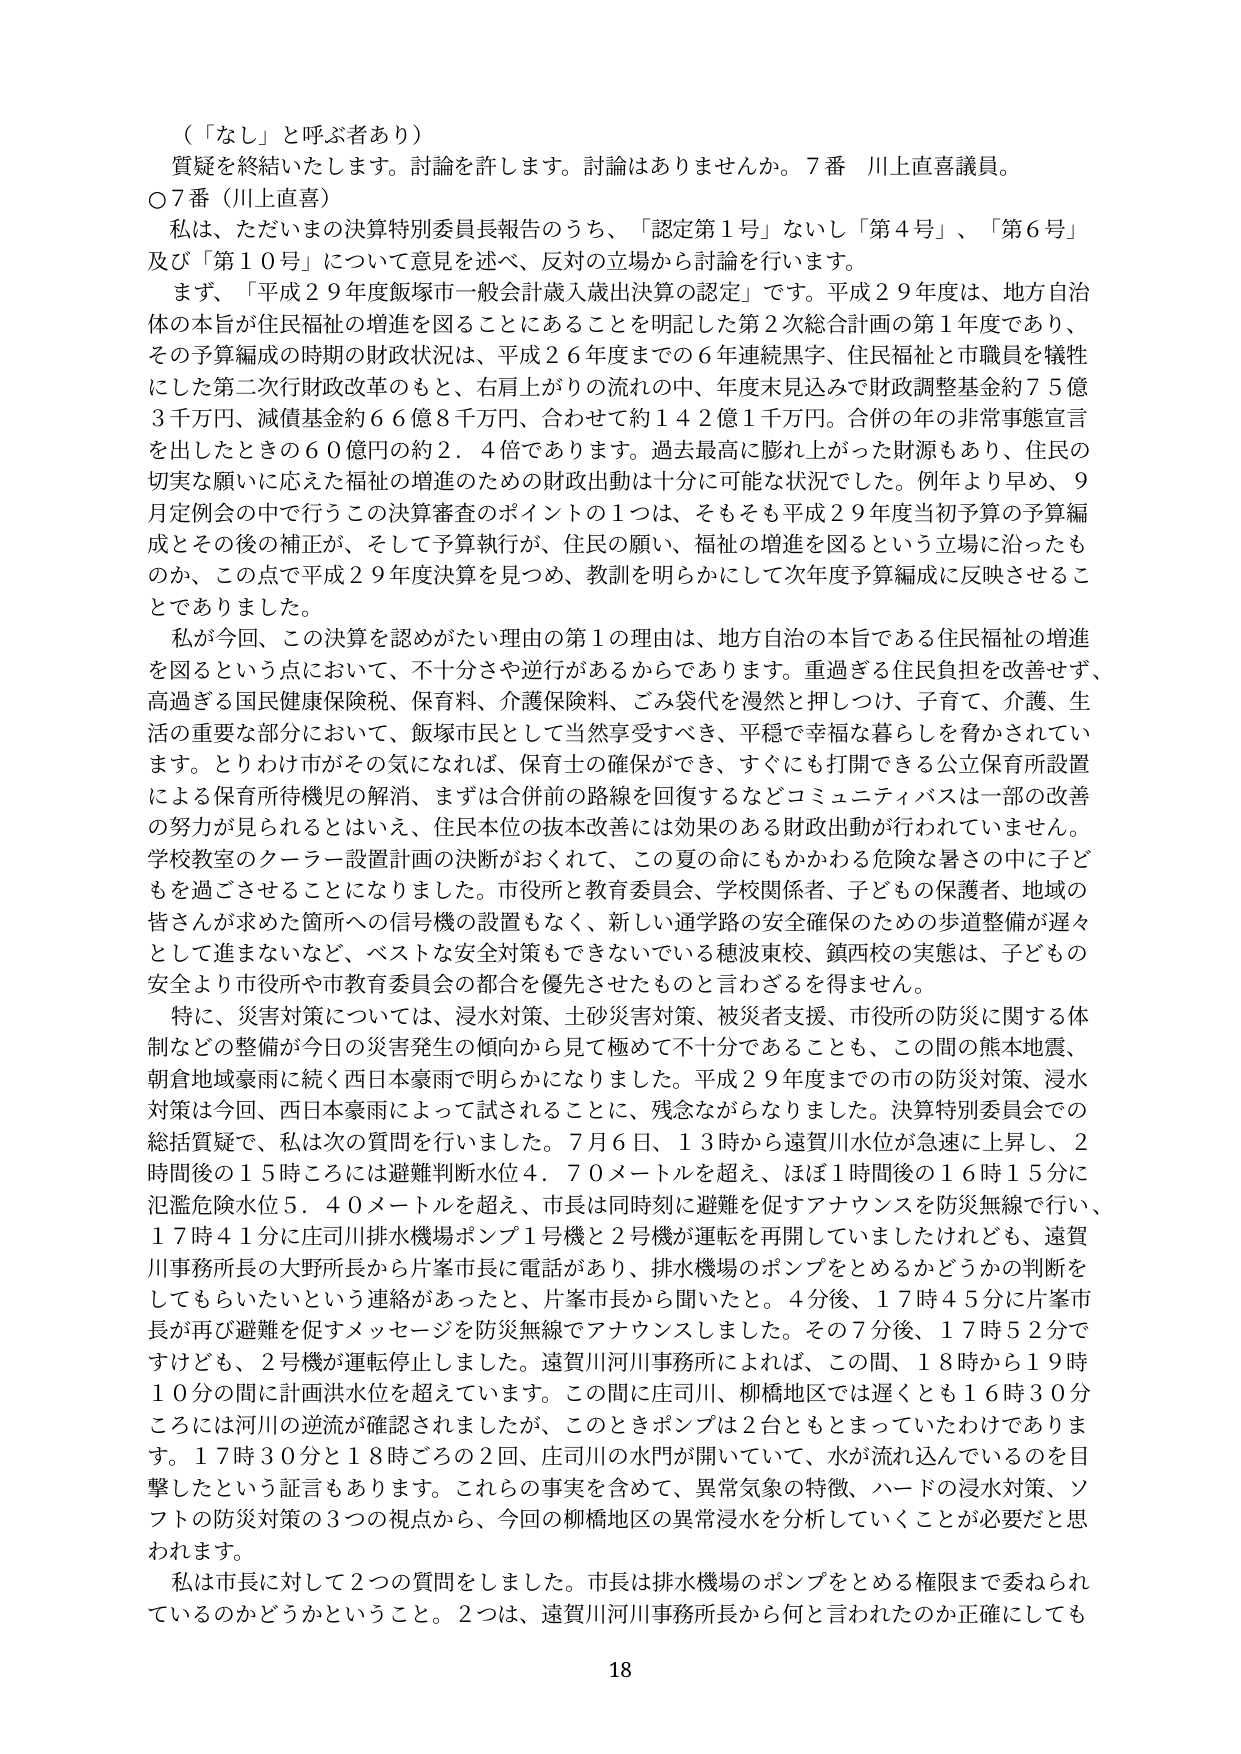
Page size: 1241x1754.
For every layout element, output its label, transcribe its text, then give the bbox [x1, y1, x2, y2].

text （「なし」と呼ぶ者あり） [148, 118, 1092, 149]
text 特に、災害対策については、浸水対策、土砂災害対策、被災者支援、市役所の防災に関する体制などの整備が今日の災害発生の傾向から見て極めて不十分であることも、この間の熊本地震、朝倉地域豪雨に続く西日本豪雨で明らかになりました。平成２９年度までの市の防災対策、浸水対策は今回、西日本豪雨によって試されることに、残念ながらなりました。決算特別委員会での総括質疑で、私は次の質問を行いました。７月６日、１３時から遠賀川水位が急速に上昇し、２時間後の１５時ころには避難判断水位４．７０メートルを超え、ほぼ１時間後の１６時１５分に氾濫危険水位５．４０メートルを超え、市長は同時刻に避難を促すアナウンスを防災無線で行い、１７時４１分に庄司川排水機場ポンプ１号機と２号機が運転を再開していましたけれども、遠賀川事務所長の大野所長から片峯市長に電話があり、排水機場のポンプをとめるかどうかの判断をしてもらいたいという連絡があったと、片峯市長から聞いたと。４分後、１７時４５分に片峯市長が再び避難を促すメッセージを防災無線でアナウンスしました。その７分後、１７時５２分ですけども、２号機が運転停止しました。遠賀川河川事務所によれば、この間、１８時から１９時１０分の間に計画洪水位を超えています。この間に庄司川、柳橋地区では遅くとも１６時３０分ころには河川の逆流が確認されましたが、このときポンプは２台ともとまっていたわけであります。１７時３０分と１８時ごろの２回、庄司川の水門が開いていて、水が流れ込んでいるのを目撃したという証言もあります。これらの事実を含めて、異常気象の特徴、ハードの浸水対策、ソフトの防災対策の３つの視点から、今回の柳橋地区の異常浸水を分析していくことが必要だと思われます。 [148, 999, 1092, 1565]
text 私が今回、この決算を認めがたい理由の第１の理由は、地方自治の本旨である住民福祉の増進を図るという点において、不十分さや逆行があるからであります。重過ぎる住民負担を改善せず、高過ぎる国民健康保険税、保育料、介護保険料、ごみ袋代を漫然と押しつけ、子育て、介護、生活の重要な部分において、飯塚市民として当然享受すべき、平穏で幸福な暮らしを脅かされています。とりわけ市がその気になれば、保育士の確保ができ、すぐにも打開できる公立保育所設置による保育所待機児の解消、まずは合併前の路線を回復するなどコミュニティバスは一部の改善の努力が見られるとはいえ、住民本位の抜本改善には効果のある財政出動が行われていません。学校教室のクーラー設置計画の決断がおくれて、この夏の命にもかかわる危険な暑さの中に子どもを過ごさせることになりました。市役所と教育委員会、学校関係者、子どもの保護者、地域の皆さんが求めた箇所への信号機の設置もなく、新しい通学路の安全確保のための歩道整備が遅々として進まないなど、ベストな安全対策もできないでいる穂波東校、鎮西校の実態は、子どもの安全より市役所や市教育委員会の都合を優先させたものと言わざるを得ません。 [148, 622, 1092, 999]
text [148, 1565, 1092, 1628]
text ○７番（川上直喜） [148, 181, 1092, 213]
text まず、「平成２９年度飯塚市一般会計歳入歳出決算の認定」です。平成２９年度は、地方自治体の本旨が住民福祉の増進を図ることにあることを明記した第２次総合計画の第１年度であり、その予算編成の時期の財政状況は、平成２６年度までの６年連続黒字、住民福祉と市職員を犠牲にした第二次行財政改革のもと、右肩上がりの流れの中、年度末見込みで財政調整基金約７５億３千万円、減債基金約６６億８千万円、合わせて約１４２億１千万円。合併の年の非常事態宣言を出したときの６０億円の約２．４倍であります。過去最高に膨れ上がった財源もあり、住民の切実な願いに応えた福祉の増進のための財政出動は十分に可能な状況でした。例年より早め、９月定例会の中で行うこの決算審査のポイントの１つは、そもそも平成２９年度当初予算の予算編成とその後の補正が、そして予算執行が、住民の願い、福祉の増進を図るという立場に沿ったものか、この点で平成２９年度決算を見つめ、教訓を明らかにして次年度予算編成に反映させることでありました。 [148, 276, 1092, 622]
text 質疑を終結いたします。討論を許します。討論はありませんか。７番 川上直喜議員。 [148, 149, 1092, 181]
text 私は、ただいまの決算特別委員長報告のうち、「認定第１号」ないし「第４号」、「第６号」及び「第１０号」について意見を述べ、反対の立場から討論を行います。 [148, 213, 1092, 276]
